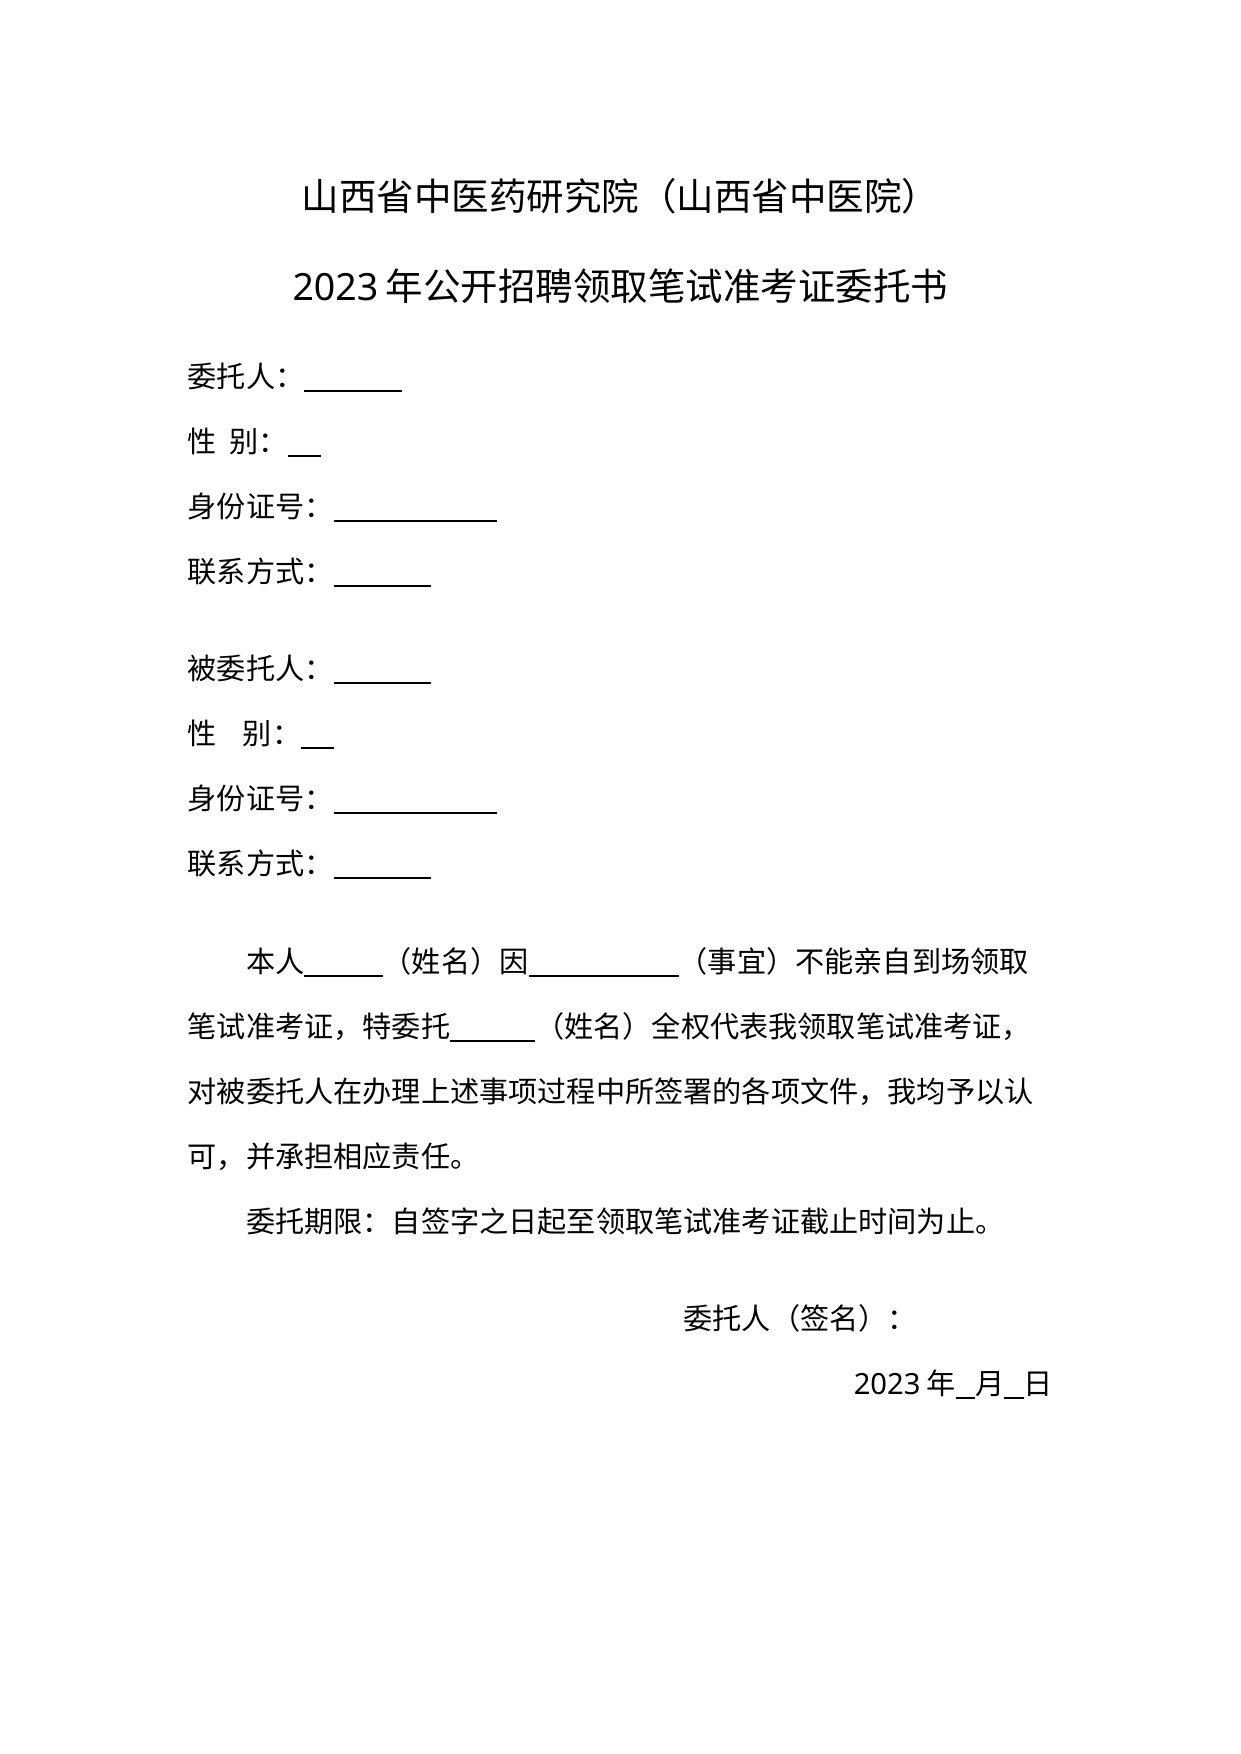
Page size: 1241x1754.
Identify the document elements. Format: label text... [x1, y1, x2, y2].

text 身份证号： [187, 472, 1053, 537]
text 身份证号： [187, 764, 1053, 829]
text 2023年 月 日 [187, 1349, 1053, 1414]
text 性 别： [187, 699, 1062, 764]
text 联系方式： [187, 829, 1053, 894]
text 委托人： [187, 342, 1053, 407]
text 委托期限：自签字之日起至领取笔试准考证截止时间为止。 [187, 1187, 1053, 1252]
text 本人 （姓名）因 （事宜）不能亲自到场领取笔试准考证，特委托 （姓名）全权代表我领取笔试准考证，对被委托人在办理上述事项过程中所签署的各项文件，我均予以认可，并承担相应责任。 [187, 927, 1053, 1187]
text 被委托人： [187, 634, 1053, 699]
text 委托人（签名）： [187, 1284, 1053, 1349]
text 联系方式： [187, 537, 1053, 602]
text 性 别： [187, 407, 1053, 472]
text 山西省中医药研究院（山西省中医院） [187, 162, 1053, 227]
text 2023年公开招聘领取笔试准考证委托书 [187, 252, 1053, 317]
